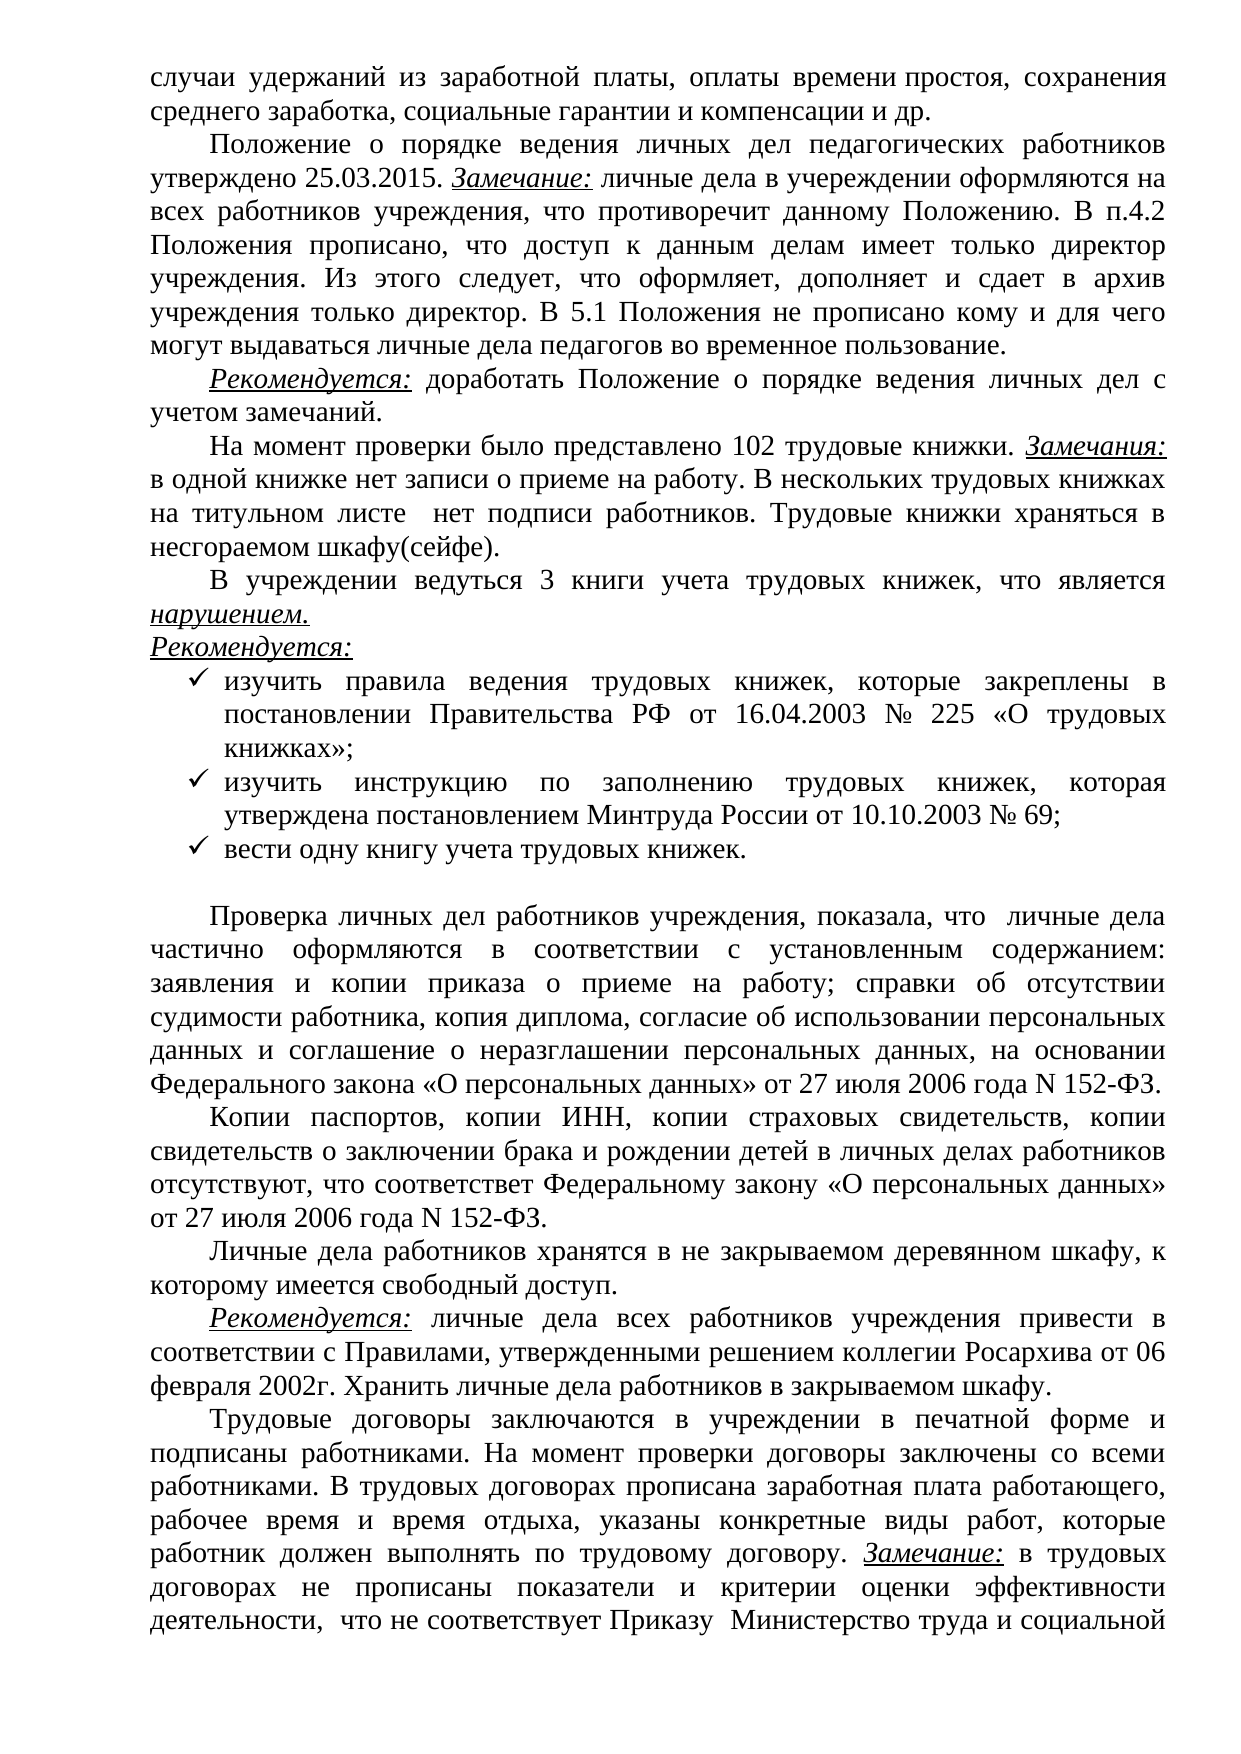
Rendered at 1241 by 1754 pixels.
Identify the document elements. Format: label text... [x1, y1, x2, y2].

text Копии паспортов, копии ИНН, копии страховых свидетельств, копии свидетельств о заключении брака и рождении детей в личных делах работников отсутствуют, что соответствет Федеральному закону «О персональных данных» от 27 июля 2006 года N 152-ФЗ. [150, 1099, 1167, 1233]
text На момент проверки было представлено 102 трудовые книжки. Замечания: в одной книжке нет записи о приеме на работу. В нескольких трудовых книжках на титульном листе нет подписи работников. Трудовые книжки храняться в несгораемом шкафу(сейфе). [150, 428, 1167, 562]
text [150, 59, 1167, 126]
text Личные дела работников хранятся в не закрываемом деревянном шкафу, к которому имеется свободный доступ. [150, 1233, 1167, 1301]
text Положение о порядке ведения личных дел педагогических работников утверждено 25.03.2015. Замечание: личные дела в учереждении оформляются на всех работников учреждения, что противоречит данному Положению. В п.4.2 Положения прописано, что доступ к данным делам имеет только директор учреждения. Из этого следует, что оформляет, дополняет и сдает в архив учреждения только директор. В 5.1 Положения не прописано кому и для чего могут выдаваться личные дела педагогов во временное пользование. [150, 126, 1167, 361]
text Проверка личных дел работников учреждения, показала, что личные дела частично оформляются в соответствии с установленным содержанием: заявления и копии приказа о приеме на работу; справки об отсутствии судимости работника, копия диплома, согласие об использовании персональных данных и соглашение о неразглашении персональных данных, на основании Федерального закона «О персональных данных» от 27 июля 2006 года N 152-ФЗ. [150, 898, 1167, 1099]
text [150, 1401, 1167, 1636]
list изучить инструкцию по заполнению трудовых книжек, которая утверждена постановлением Минтруда России от 10.10.2003 № 69; [186, 764, 1167, 831]
text В учреждении ведуться 3 книги учета трудовых книжек, что является нарушением. [150, 562, 1167, 629]
text Рекомендуется: [150, 629, 1167, 663]
text Рекомендуется: доработать Положение о порядке ведения личных дел с учетом замечаний. [150, 361, 1167, 428]
list вести одну книгу учета трудовых книжек. [186, 831, 1167, 864]
text Рекомендуется: личные дела всех работников учреждения привести в соответствии с Правилами, утвержденными решением коллегии Росархива от 06 февраля 2002г. Хранить личные дела работников в закрываемом шкафу. [150, 1301, 1167, 1401]
list изучить правила ведения трудовых книжек, которые закреплены в постановлении Правительства РФ от 16.04.2003 № 225 «О трудовых книжках»; [186, 663, 1167, 764]
